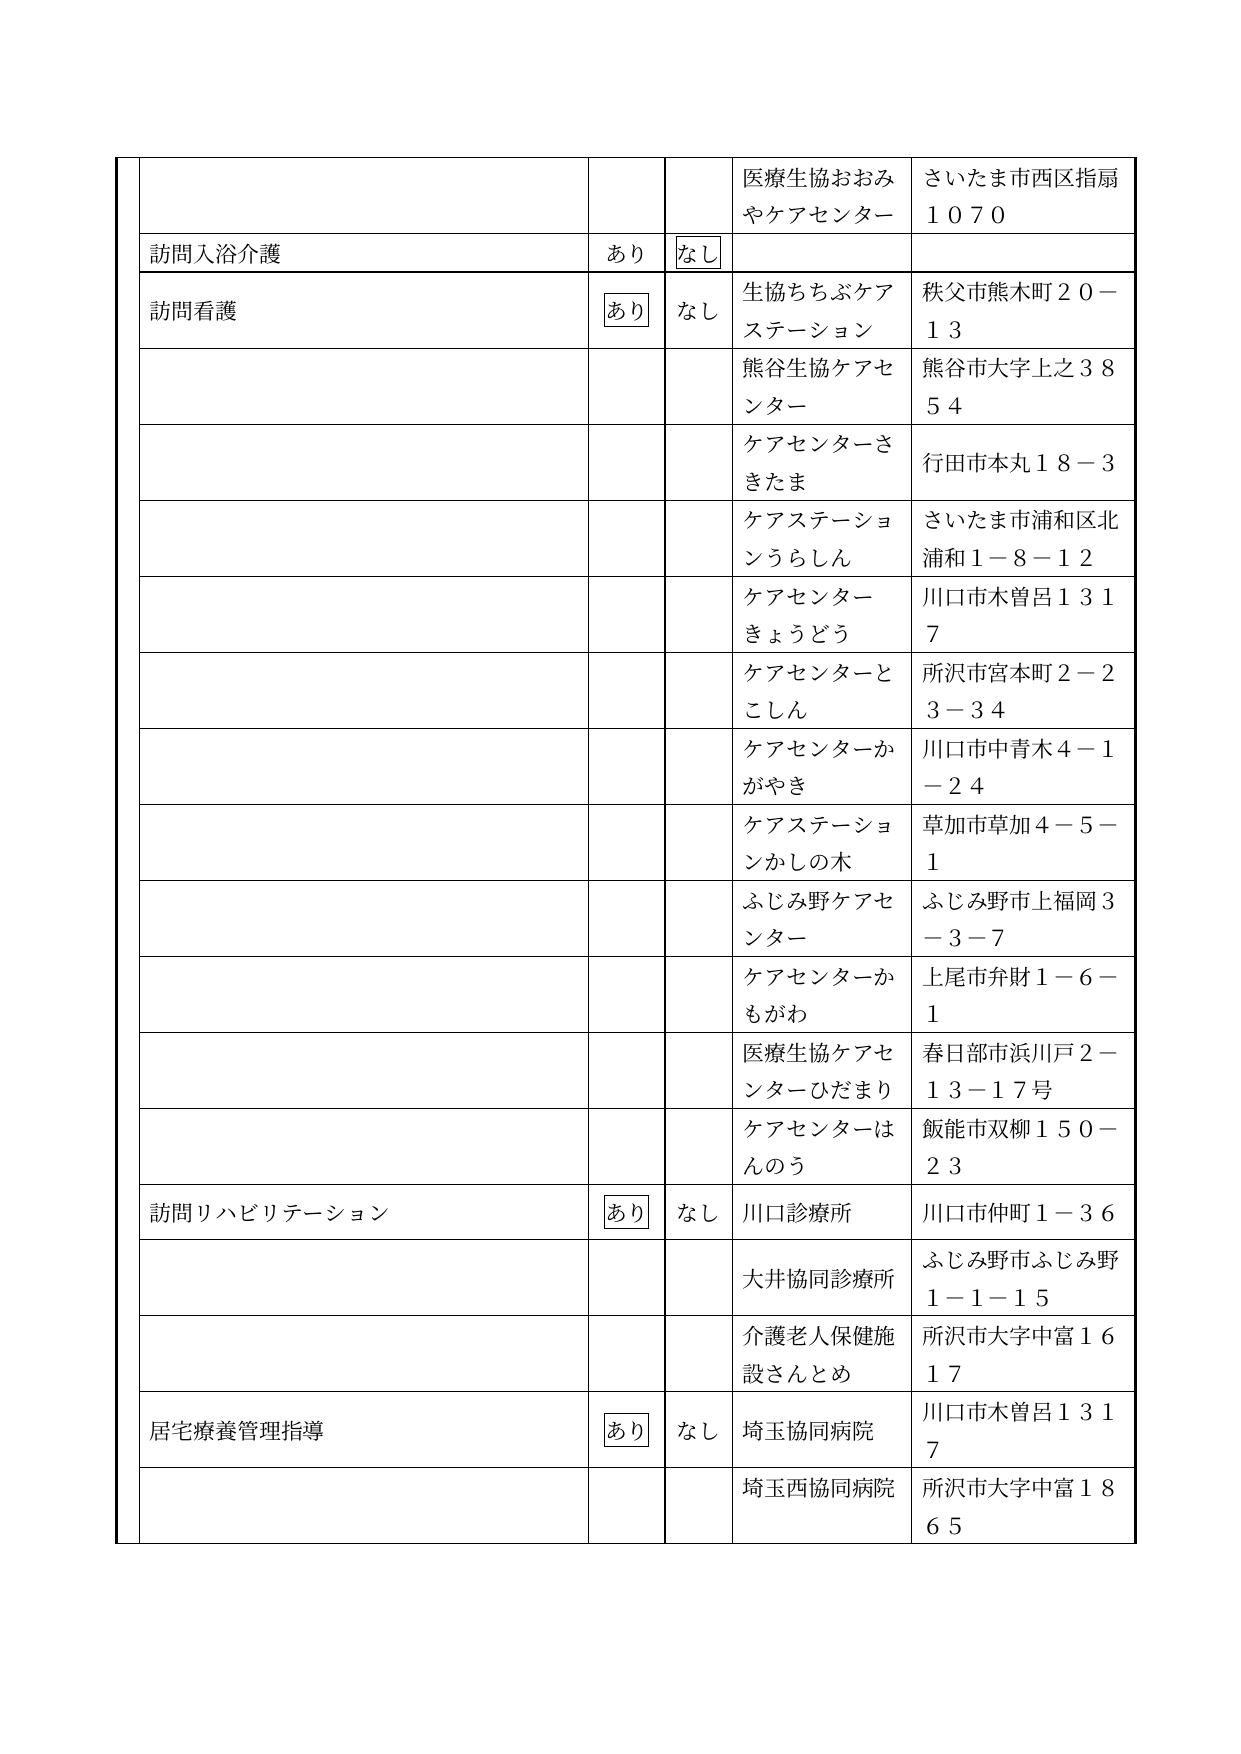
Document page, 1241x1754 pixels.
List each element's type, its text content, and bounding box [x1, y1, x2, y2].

table_cell [589, 957, 664, 1032]
table_cell 所沢市大字中富１８６５ [912, 1468, 1134, 1543]
table_cell [589, 653, 664, 728]
table_cell さいたま市浦和区北浦和１－８－１２ [912, 501, 1134, 576]
table_cell なし [666, 1392, 732, 1467]
table_cell 大井協同診療所 [733, 1240, 911, 1315]
table_cell [589, 881, 664, 956]
table_cell [666, 881, 732, 956]
table_cell [666, 1109, 732, 1184]
table_cell 熊谷市大字上之３８５４ [912, 349, 1134, 423]
table_cell あり [589, 1185, 664, 1239]
table_cell [140, 881, 588, 956]
table_cell 草加市草加４－５－１ [912, 805, 1134, 880]
table_cell ケアセンターかがやき [733, 729, 911, 804]
table_cell ケアステーションかしの木 [733, 805, 911, 880]
table_cell [140, 425, 588, 499]
table_cell 春日部市浜川戸２－１３－１７号 [912, 1033, 1134, 1108]
table_cell ケアステーションうらしん [733, 501, 911, 576]
table_cell [140, 1109, 588, 1184]
table_cell 居宅療養管理指導 [140, 1392, 588, 1467]
table_cell [589, 729, 664, 804]
table_cell ふじみ野市ふじみ野１－１－１５ [912, 1240, 1134, 1315]
table_cell 上尾市弁財１－６－１ [912, 957, 1134, 1032]
table_cell [140, 577, 588, 652]
table_cell [589, 1316, 664, 1391]
table_cell [666, 425, 732, 499]
table_cell [666, 729, 732, 804]
table_cell 川口診療所 [733, 1185, 911, 1239]
table_cell [912, 234, 1134, 271]
table_cell ケアセンターさきたま [733, 425, 911, 499]
table_cell [140, 158, 588, 233]
table_cell 川口市木曽呂１３１７ [912, 1392, 1134, 1467]
table_cell 秩父市熊木町２０－１３ [912, 273, 1134, 347]
table_cell [666, 501, 732, 576]
table_cell [666, 1033, 732, 1108]
table_cell [140, 1240, 588, 1315]
table_cell なし [666, 1185, 732, 1239]
table_cell [666, 349, 732, 423]
table_cell [666, 158, 732, 233]
table_cell 行田市本丸１８－３ [912, 425, 1134, 499]
table_cell [140, 501, 588, 576]
table_cell [589, 158, 664, 233]
table_cell [140, 1316, 588, 1391]
table_cell なし [666, 234, 732, 271]
table_cell [589, 1240, 664, 1315]
table_cell [666, 577, 732, 652]
table_cell 生協ちちぶケアステーション [733, 273, 911, 347]
table_cell 所沢市大字中富１６１７ [912, 1316, 1134, 1391]
table_cell 熊谷生協ケアセンター [733, 349, 911, 423]
table_cell 医療生協ケアセンターひだまり [733, 1033, 911, 1108]
table_cell ケアセンターとこしん [733, 653, 911, 728]
table_cell [666, 957, 732, 1032]
table_cell [589, 805, 664, 880]
table_cell [589, 501, 664, 576]
table_cell ケアセンターかもがわ [733, 957, 911, 1032]
table_cell ふじみ野市上福岡３－３－７ [912, 881, 1134, 956]
table_cell ケアセンターはんのう [733, 1109, 911, 1184]
table_cell 川口市木曽呂１３１７ [912, 577, 1134, 652]
table_cell あり [589, 273, 664, 347]
table_cell [140, 957, 588, 1032]
table_cell なし [666, 273, 732, 347]
table_cell [589, 425, 664, 499]
table_cell 医療生協おおみやケアセンター [733, 158, 911, 233]
table_cell 飯能市双柳１５０－２３ [912, 1109, 1134, 1184]
table_cell [140, 729, 588, 804]
table_cell [589, 577, 664, 652]
table_cell [666, 1240, 732, 1315]
table_cell [666, 653, 732, 728]
table_cell [666, 805, 732, 880]
table_cell 訪問リハビリテーション [140, 1185, 588, 1239]
table_cell ふじみ野ケアセンター [733, 881, 911, 956]
table_cell [140, 1033, 588, 1108]
table_cell [589, 1109, 664, 1184]
table_cell [140, 653, 588, 728]
table_cell [666, 1468, 732, 1543]
table_cell [589, 349, 664, 423]
table_cell 訪問看護 [140, 273, 588, 347]
table_cell [589, 1468, 664, 1543]
table_cell 川口市中青木４－１－２４ [912, 729, 1134, 804]
table_cell さいたま市西区指扇１０７０ [912, 158, 1134, 233]
table_cell [140, 349, 588, 423]
table_cell 川口市仲町１－３６ [912, 1185, 1134, 1239]
table_cell 埼玉西協同病院 [733, 1468, 911, 1543]
table_cell [589, 1033, 664, 1108]
table_cell [140, 1468, 588, 1543]
table_cell [140, 805, 588, 880]
table_cell 埼玉協同病院 [733, 1392, 911, 1467]
table_cell あり [589, 234, 664, 271]
table_cell 所沢市宮本町２－２３－３４ [912, 653, 1134, 728]
table_cell 介護老人保健施設さんとめ [733, 1316, 911, 1391]
table_cell ケアセンターきょうどう [733, 577, 911, 652]
table_cell 訪問入浴介護 [140, 234, 588, 271]
table_cell [666, 1316, 732, 1391]
table_cell [733, 234, 911, 271]
table_cell あり [589, 1392, 664, 1467]
